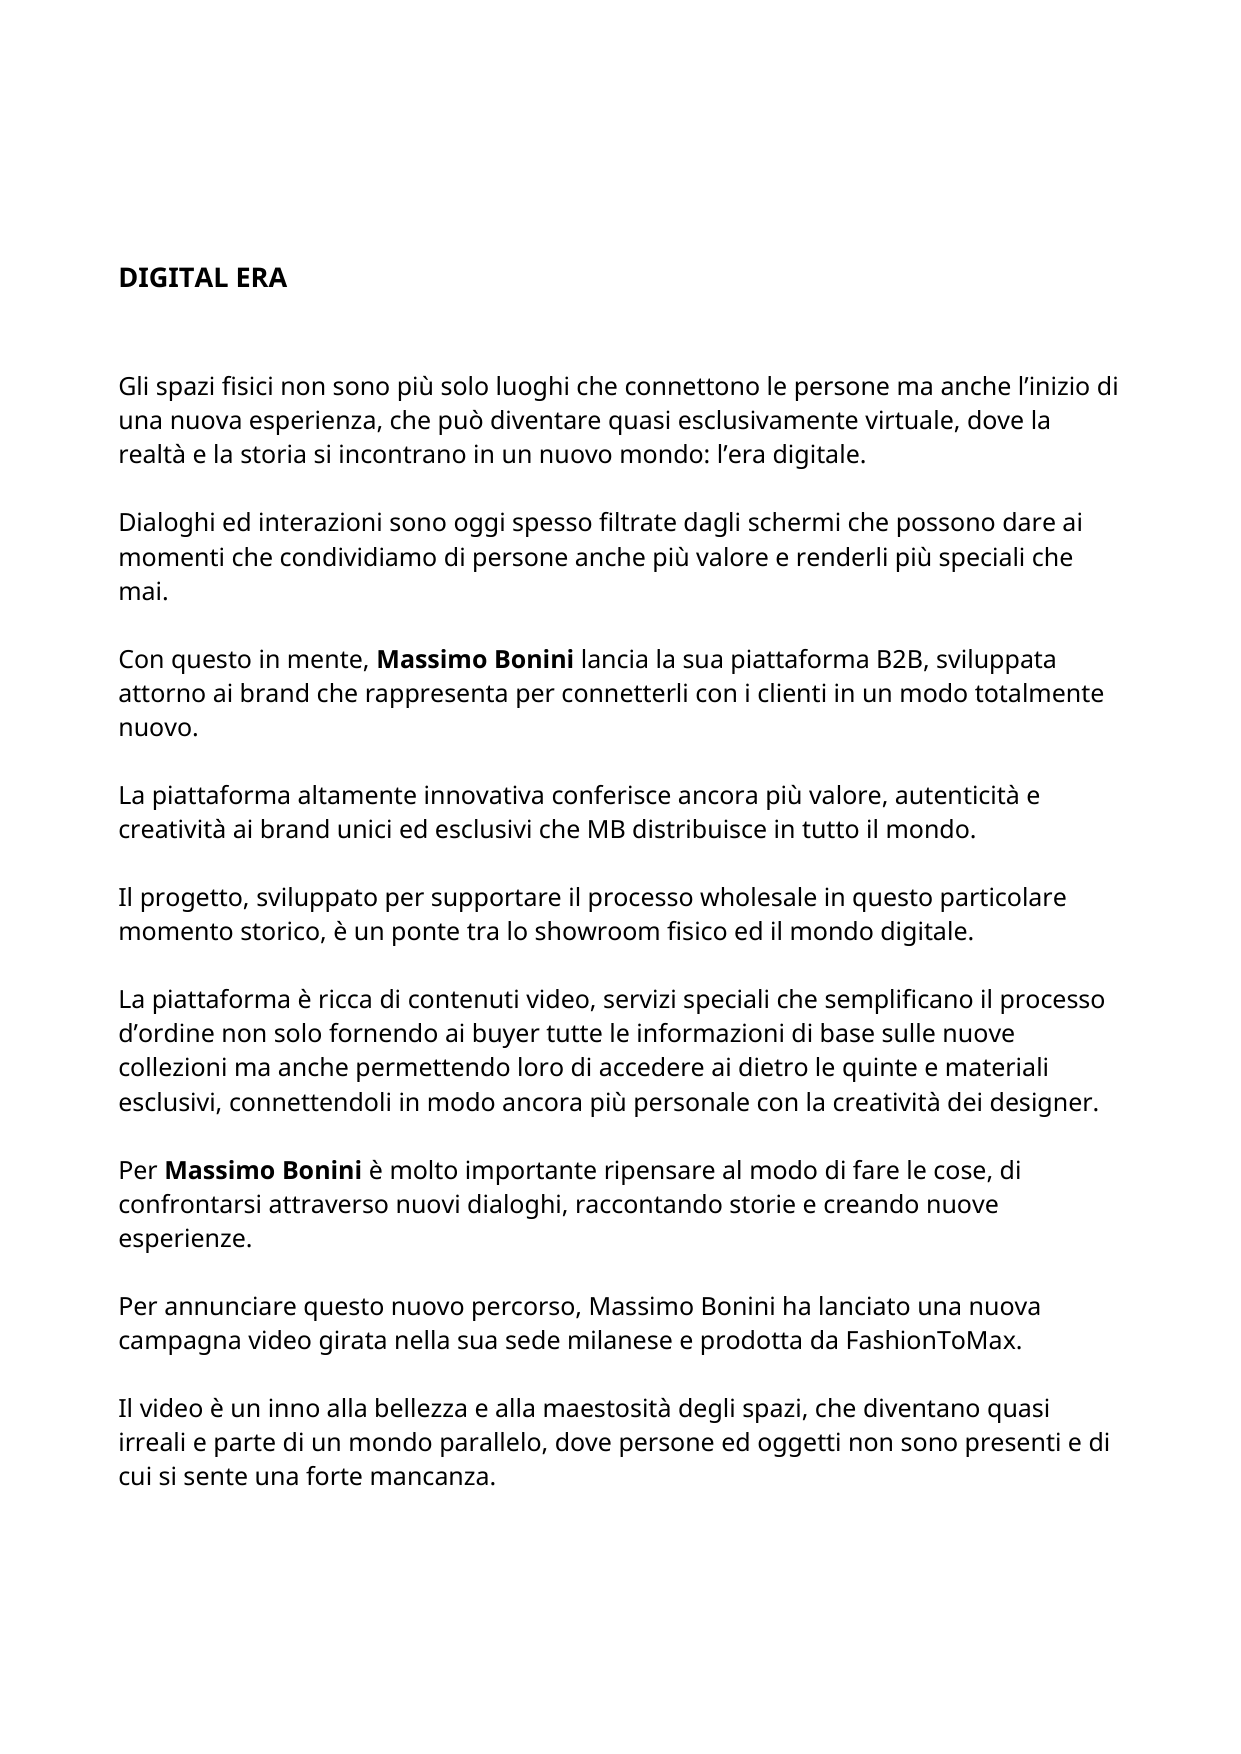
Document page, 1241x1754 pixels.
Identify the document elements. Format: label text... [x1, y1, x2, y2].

text Il video è un inno alla bellezza e alla maestosità degli spazi, che diventano quasi irreali e parte di un mondo parallelo, dove persone ed oggetti non sono presenti e di cui si sente una forte mancanza. [118, 1391, 1122, 1493]
text DIGITAL ERA [118, 258, 1122, 295]
text La piattaforma altamente innovativa conferisce ancora più valore, autenticità e creatività ai brand unici ed esclusivi che MB distribuisce in tutto il mondo. [118, 778, 1122, 846]
text Per Massimo Bonini è molto importante ripensare al modo di fare le cose, di confrontarsi attraverso nuovi dialoghi, raccontando storie e creando nuove esperienze. [118, 1152, 1122, 1254]
text Dialoghi ed interazioni sono oggi spesso filtrate dagli schermi che possono dare ai momenti che condividiamo di persone anche più valore e renderli più speciali che mai. [118, 505, 1122, 607]
text Con questo in mente, Massimo Bonini lancia la sua piattaforma B2B, sviluppata attorno ai brand che rappresenta per connetterli con i clienti in un modo totalmente nuovo. [118, 641, 1122, 743]
text La piattaforma è ricca di contenuti video, servizi speciali che semplificano il processo d’ordine non solo fornendo ai buyer tutte le informazioni di base sulle nuove collezioni ma anche permettendo loro di accedere ai dietro le quinte e materiali esclusivi, connettendoli in modo ancora più personale con la creatività dei designer. [118, 982, 1122, 1118]
text Il progetto, sviluppato per supportare il processo wholesale in questo particolare momento storico, è un ponte tra lo showroom fisico ed il mondo digitale. [118, 880, 1122, 948]
text Per annunciare questo nuovo percorso, Massimo Bonini ha lanciato una nuova campagna video girata nella sua sede milanese e prodotta da FashionToMax. [118, 1288, 1122, 1357]
text Gli spazi fisici non sono più solo luoghi che connettono le persone ma anche l’inizio di una nuova esperienza, che può diventare quasi esclusivamente virtuale, dove la realtà e la storia si incontrano in un nuovo mondo: l’era digitale. [118, 369, 1122, 471]
